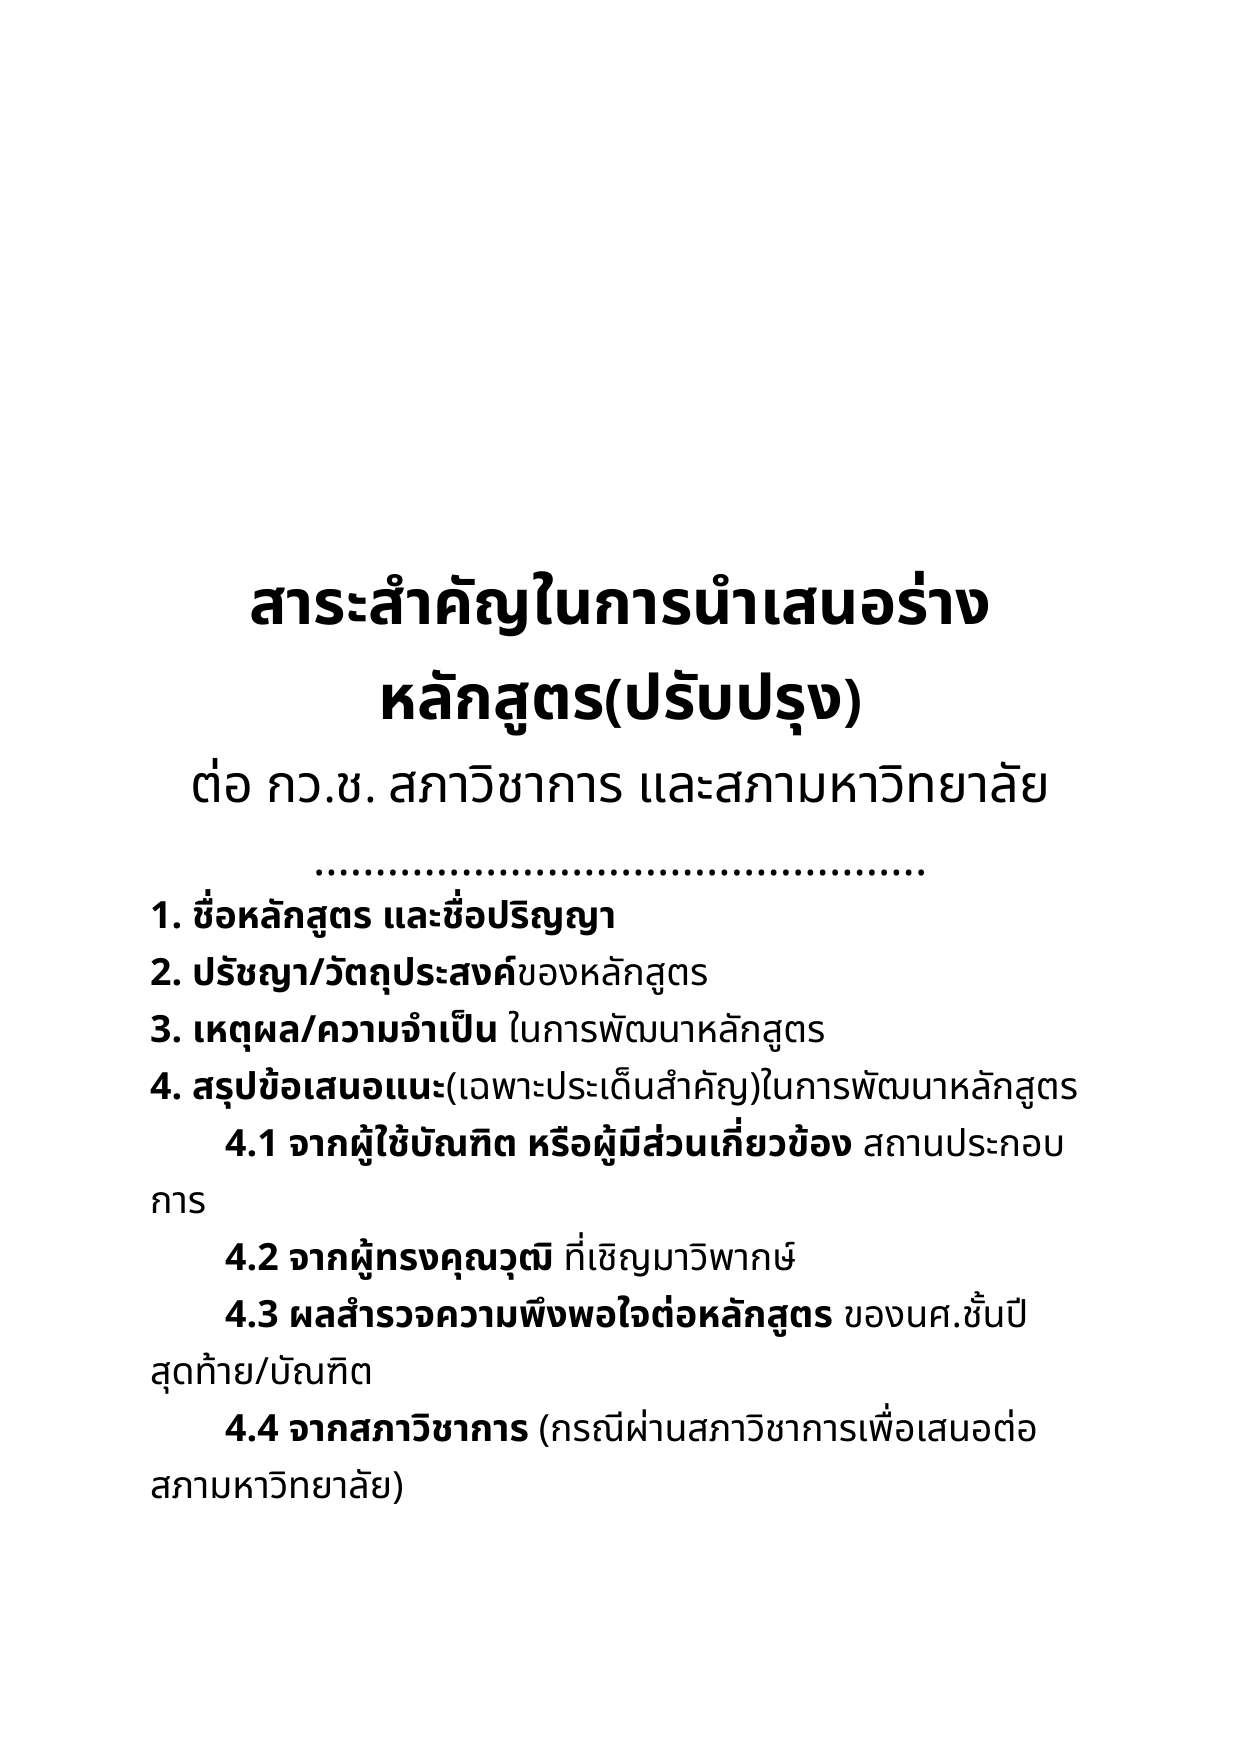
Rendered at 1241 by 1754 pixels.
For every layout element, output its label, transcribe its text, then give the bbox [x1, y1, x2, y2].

text 1. ชื่อหลักสูตร และชื่อปริญญา [150, 888, 1090, 945]
text 4.4 จากสภาวิชาการ (กรณีผ่านสภาวิชาการเพื่อเสนอต่อสภามหาวิทยาลัย) [150, 1401, 1090, 1515]
text .................................................. [150, 826, 1090, 888]
text 4.3 ผลสำรวจความพึงพอใจต่อหลักสูตร ของนศ.ชั้นปีสุดท้าย/บัณฑิต [150, 1287, 1090, 1401]
text ต่อ กว.ช. สภาวิชาการ และสภามหาวิทยาลัย [150, 747, 1090, 826]
text 3. เหตุผล/ความจำเป็น ในการพัฒนาหลักสูตร [150, 1002, 1090, 1059]
text 2. ปรัชญา/วัตถุประสงค์ของหลักสูตร [150, 945, 1090, 1002]
text 4.2 จากผู้ทรงคุณวุฒิ ที่เชิญมาวิพากษ์ [150, 1230, 1090, 1287]
text สาระสำคัญในการนำเสนอร่างหลักสูตร(ปรับปรุง) [150, 558, 1090, 747]
text 4.1 จากผู้ใช้บัณฑิต หรือผู้มีส่วนเกี่ยวข้อง สถานประกอบการ [150, 1116, 1090, 1230]
text 4. สรุปข้อเสนอแนะ(เฉพาะประเด็นสำคัญ)ในการพัฒนาหลักสูตร [150, 1059, 1090, 1116]
